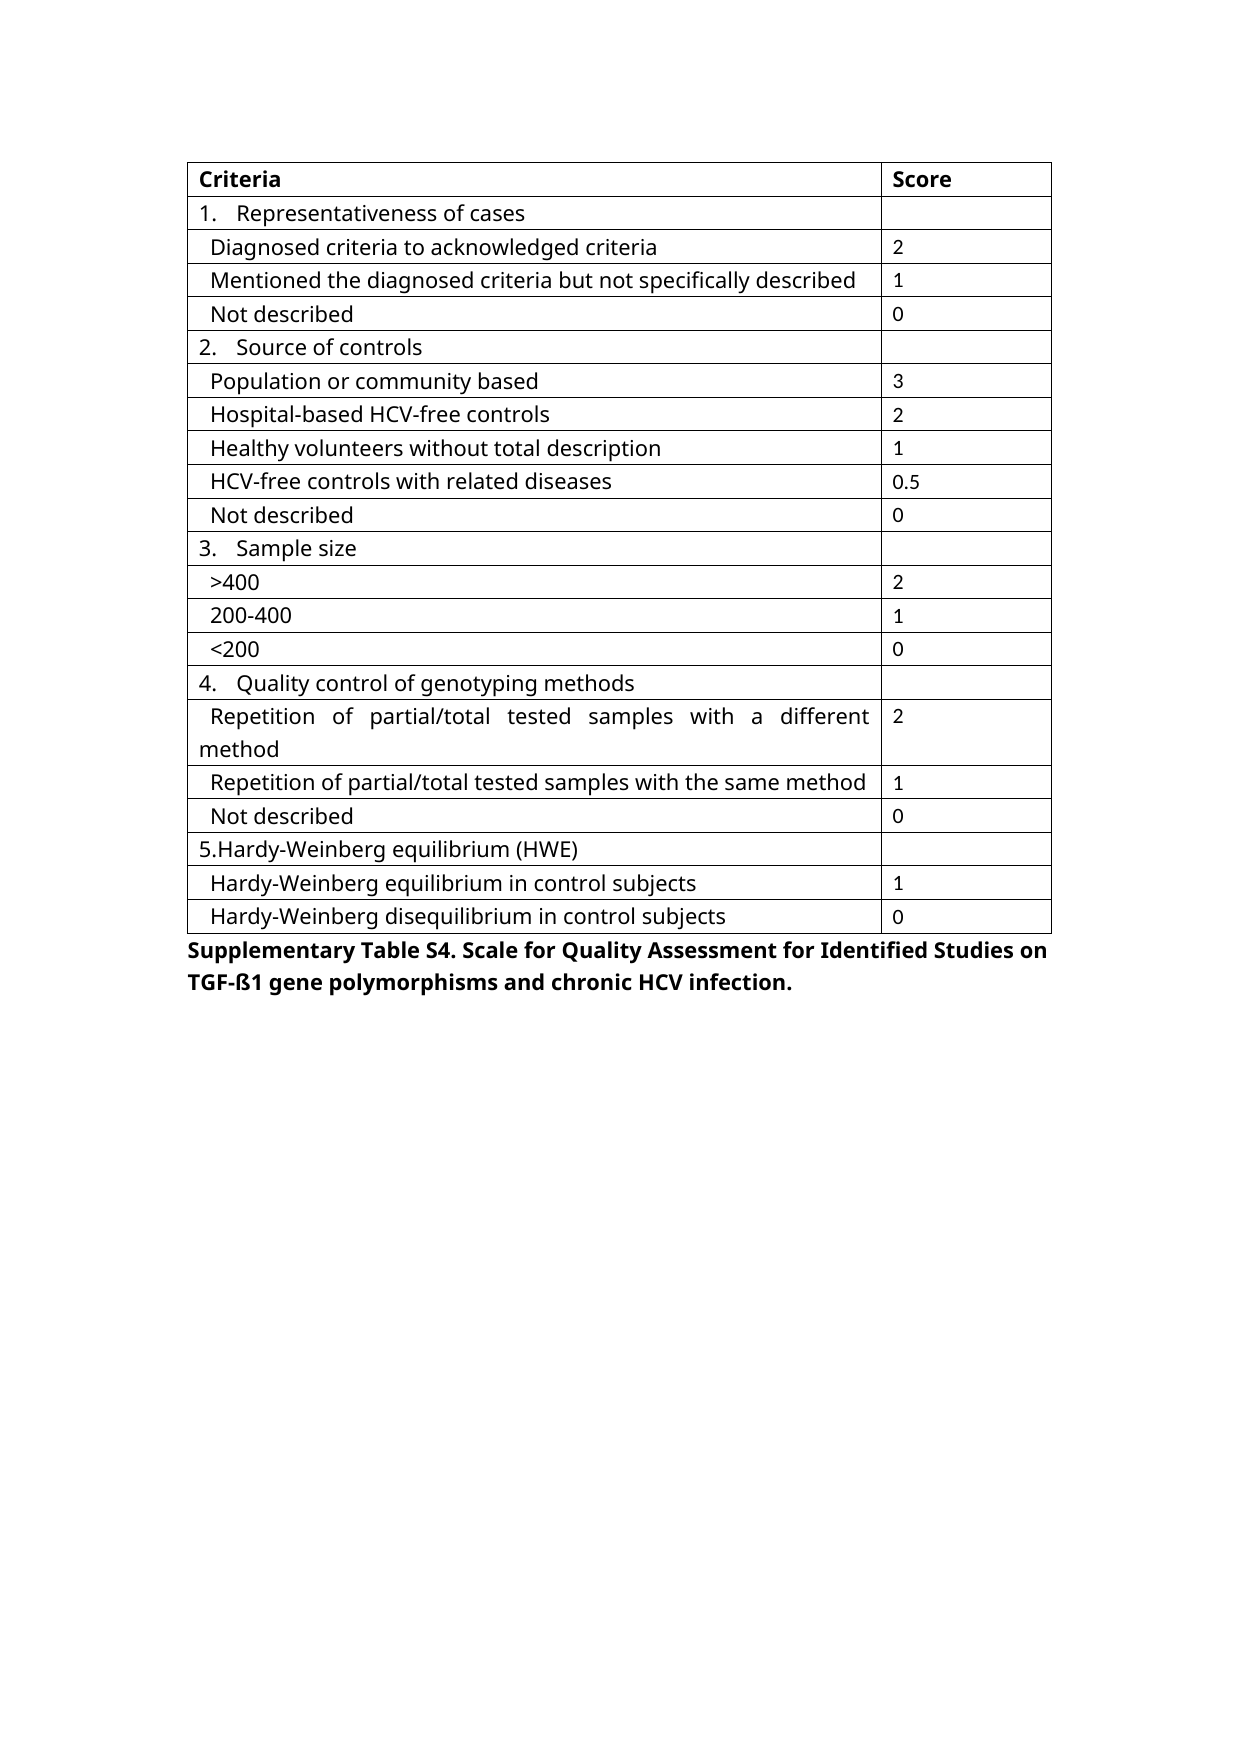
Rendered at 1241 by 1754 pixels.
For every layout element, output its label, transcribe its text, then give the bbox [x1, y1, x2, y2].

table_cell Hardy-Weinberg disequilibrium in control subjects [188, 900, 881, 932]
table_cell 5.Hardy-Weinberg equilibrium (HWE) [188, 833, 881, 865]
table_header Score [882, 163, 1051, 196]
table_cell Quality control of genotyping methods [188, 666, 881, 699]
table_header Criteria [188, 163, 881, 196]
table_cell 0.5 [882, 465, 1051, 497]
table_cell Healthy volunteers without total description [188, 431, 881, 464]
table_cell 200-400 [188, 599, 881, 632]
table_cell Not described [188, 499, 881, 531]
table_cell >400 [188, 566, 881, 598]
table_cell [882, 833, 1051, 865]
table_cell Sample size [188, 532, 881, 564]
table_cell 2 [882, 566, 1051, 598]
table_cell Source of controls [188, 331, 881, 363]
table_cell [882, 666, 1051, 699]
table_cell Mentioned the diagnosed criteria but not specifically described [188, 264, 881, 296]
table_cell Repetition of partial/total tested samples with the same method [188, 766, 881, 798]
table_cell Not described [188, 297, 881, 330]
table_cell 2 [882, 230, 1051, 263]
table_cell <200 [188, 633, 881, 665]
table_cell [882, 331, 1051, 363]
table_cell Not described [188, 799, 881, 832]
table_cell Repetition of partial/total tested samples with a different method [188, 700, 881, 765]
table_cell 1 [882, 766, 1051, 798]
table_cell Hardy-Weinberg equilibrium in control subjects [188, 866, 881, 899]
table_cell 0 [882, 900, 1051, 932]
table_cell 2 [882, 700, 1051, 765]
table_cell 1 [882, 264, 1051, 296]
table_cell 0 [882, 799, 1051, 832]
table_cell Population or community based [188, 364, 881, 397]
table_cell Representativeness of cases [188, 197, 881, 229]
table_cell 3 [882, 364, 1051, 397]
table_cell HCV-free controls with related diseases [188, 465, 881, 497]
table_cell 1 [882, 431, 1051, 464]
table_cell 0 [882, 499, 1051, 531]
table_cell Hospital-based HCV-free controls [188, 398, 881, 430]
table_cell [882, 532, 1051, 564]
table_cell 0 [882, 297, 1051, 330]
table_cell Diagnosed criteria to acknowledged criteria [188, 230, 881, 263]
table_cell 1 [882, 599, 1051, 632]
text Supplementary Table S4. Scale for Quality Assessment for Identified Studies on TGF-ß1 gene polymorphisms and chronic HCV infection. [187, 933, 1053, 998]
table_cell 2 [882, 398, 1051, 430]
table_cell [882, 197, 1051, 229]
table_cell 0 [882, 633, 1051, 665]
table_cell 1 [882, 866, 1051, 899]
